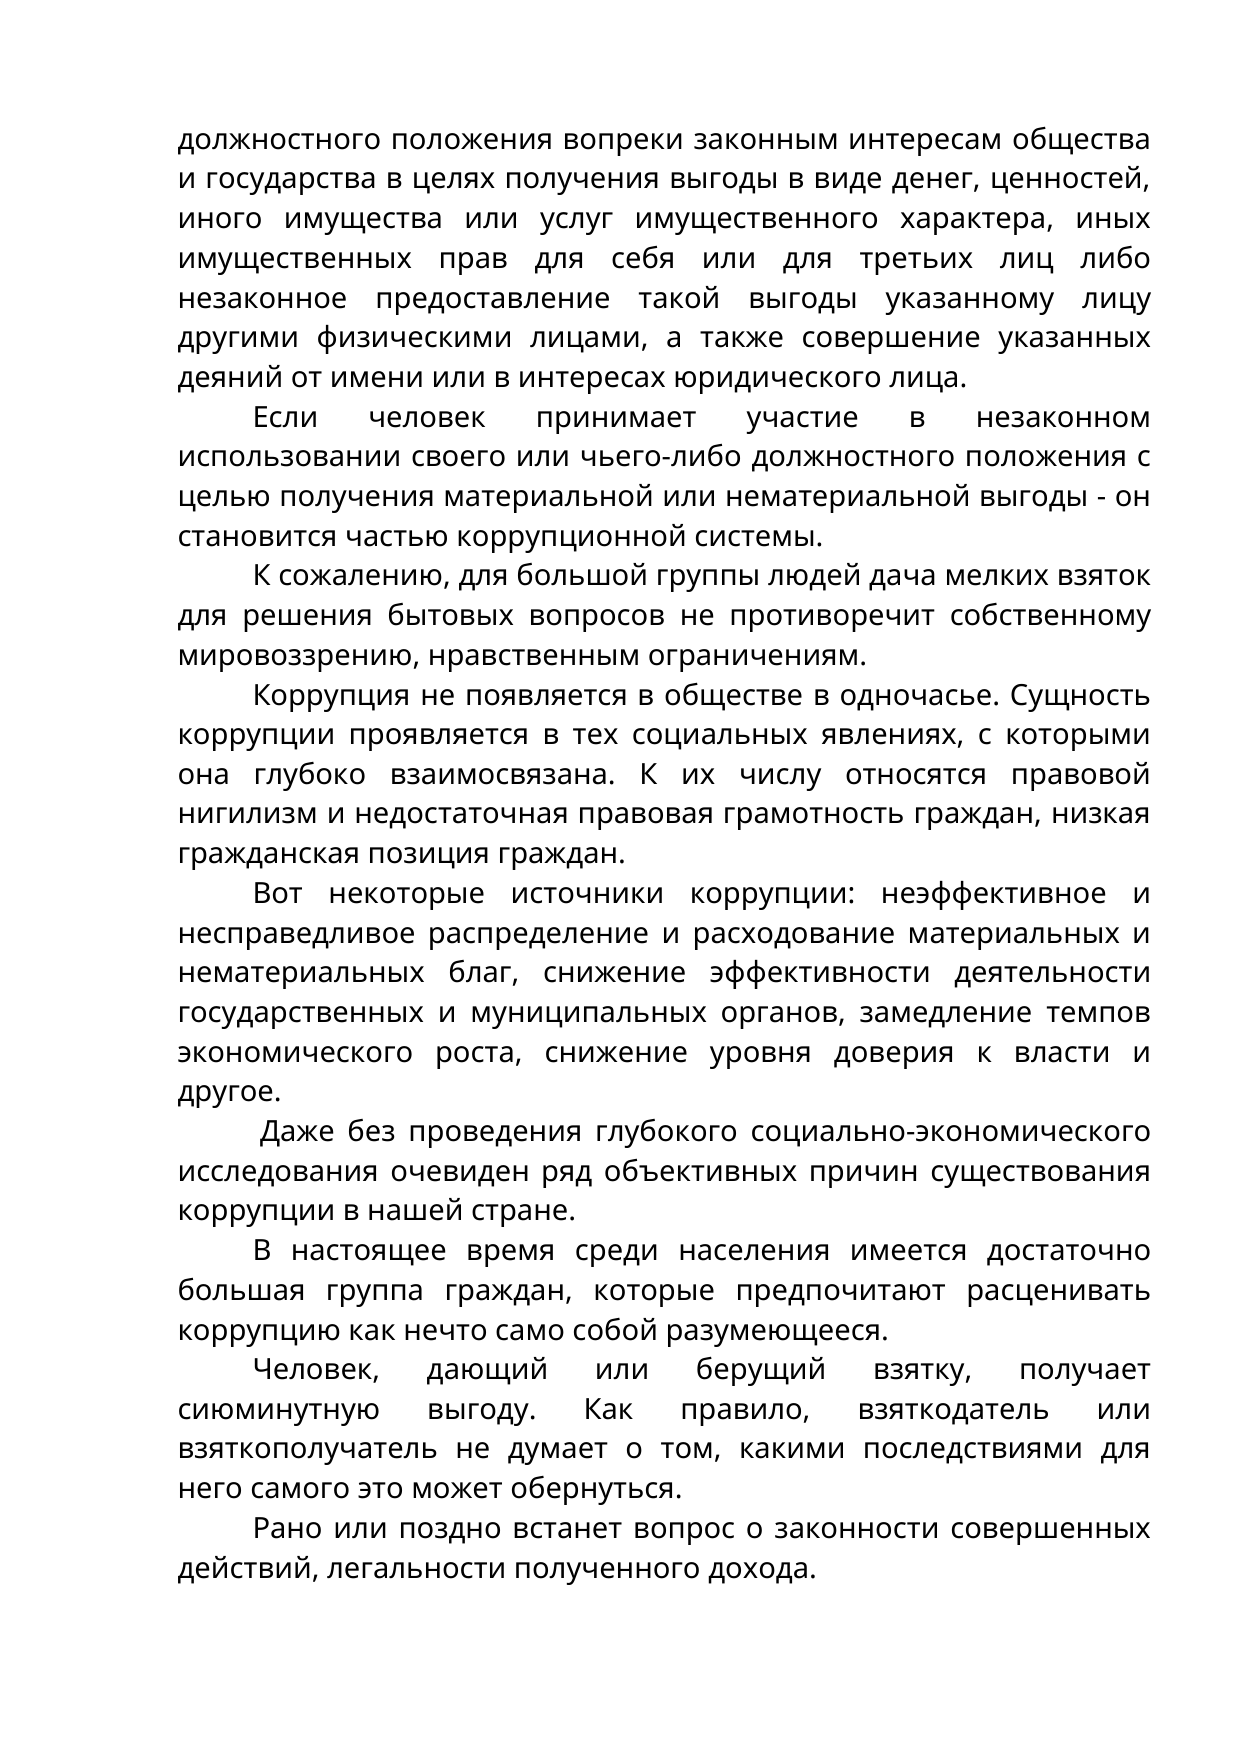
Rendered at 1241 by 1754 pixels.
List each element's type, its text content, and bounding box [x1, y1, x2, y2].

text В настоящее время среди населения имеется достаточно большая группа граждан, которые предпочитают расценивать коррупцию как нечто само собой разумеющееся. [177, 1229, 1152, 1348]
text Даже без проведения глубокого социально-экономического исследования очевиден ряд объективных причин существования коррупции в нашей стране. [177, 1110, 1152, 1229]
text Если человек принимает участие в незаконном использовании своего или чьего-либо должностного положения с целью получения материальной или нематериальной выгоды - он становится частью коррупционной системы. [177, 396, 1152, 555]
text Человек, дающий или берущий взятку, получает сиюминутную выгоду. Как правило, взяткодатель или взяткополучатель не думает о том, какими последствиями для него самого это может обернуться. [177, 1348, 1152, 1507]
text К сожалению, для большой группы людей дача мелких взяток для решения бытовых вопросов не противоречит собственному мировоззрению, нравственным ограничениям. [177, 555, 1152, 674]
text Вот некоторые источники коррупции: неэффективное и несправедливое распределение и расходование материальных и нематериальных благ, снижение эффективности деятельности государственных и муниципальных органов, замедление темпов экономического роста, снижение уровня доверия к власти и другое. [177, 872, 1152, 1110]
text Рано или поздно встанет вопрос о законности совершенных действий, легальности полученного дохода. [177, 1507, 1152, 1587]
text Коррупция не появляется в обществе в одночасье. Сущность коррупции проявляется в тех социальных явлениях, с которыми она глубоко взаимосвязана. К их числу относятся правовой нигилизм и недостаточная правовая грамотность граждан, низкая гражданская позиция граждан. [177, 674, 1152, 872]
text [177, 118, 1152, 396]
